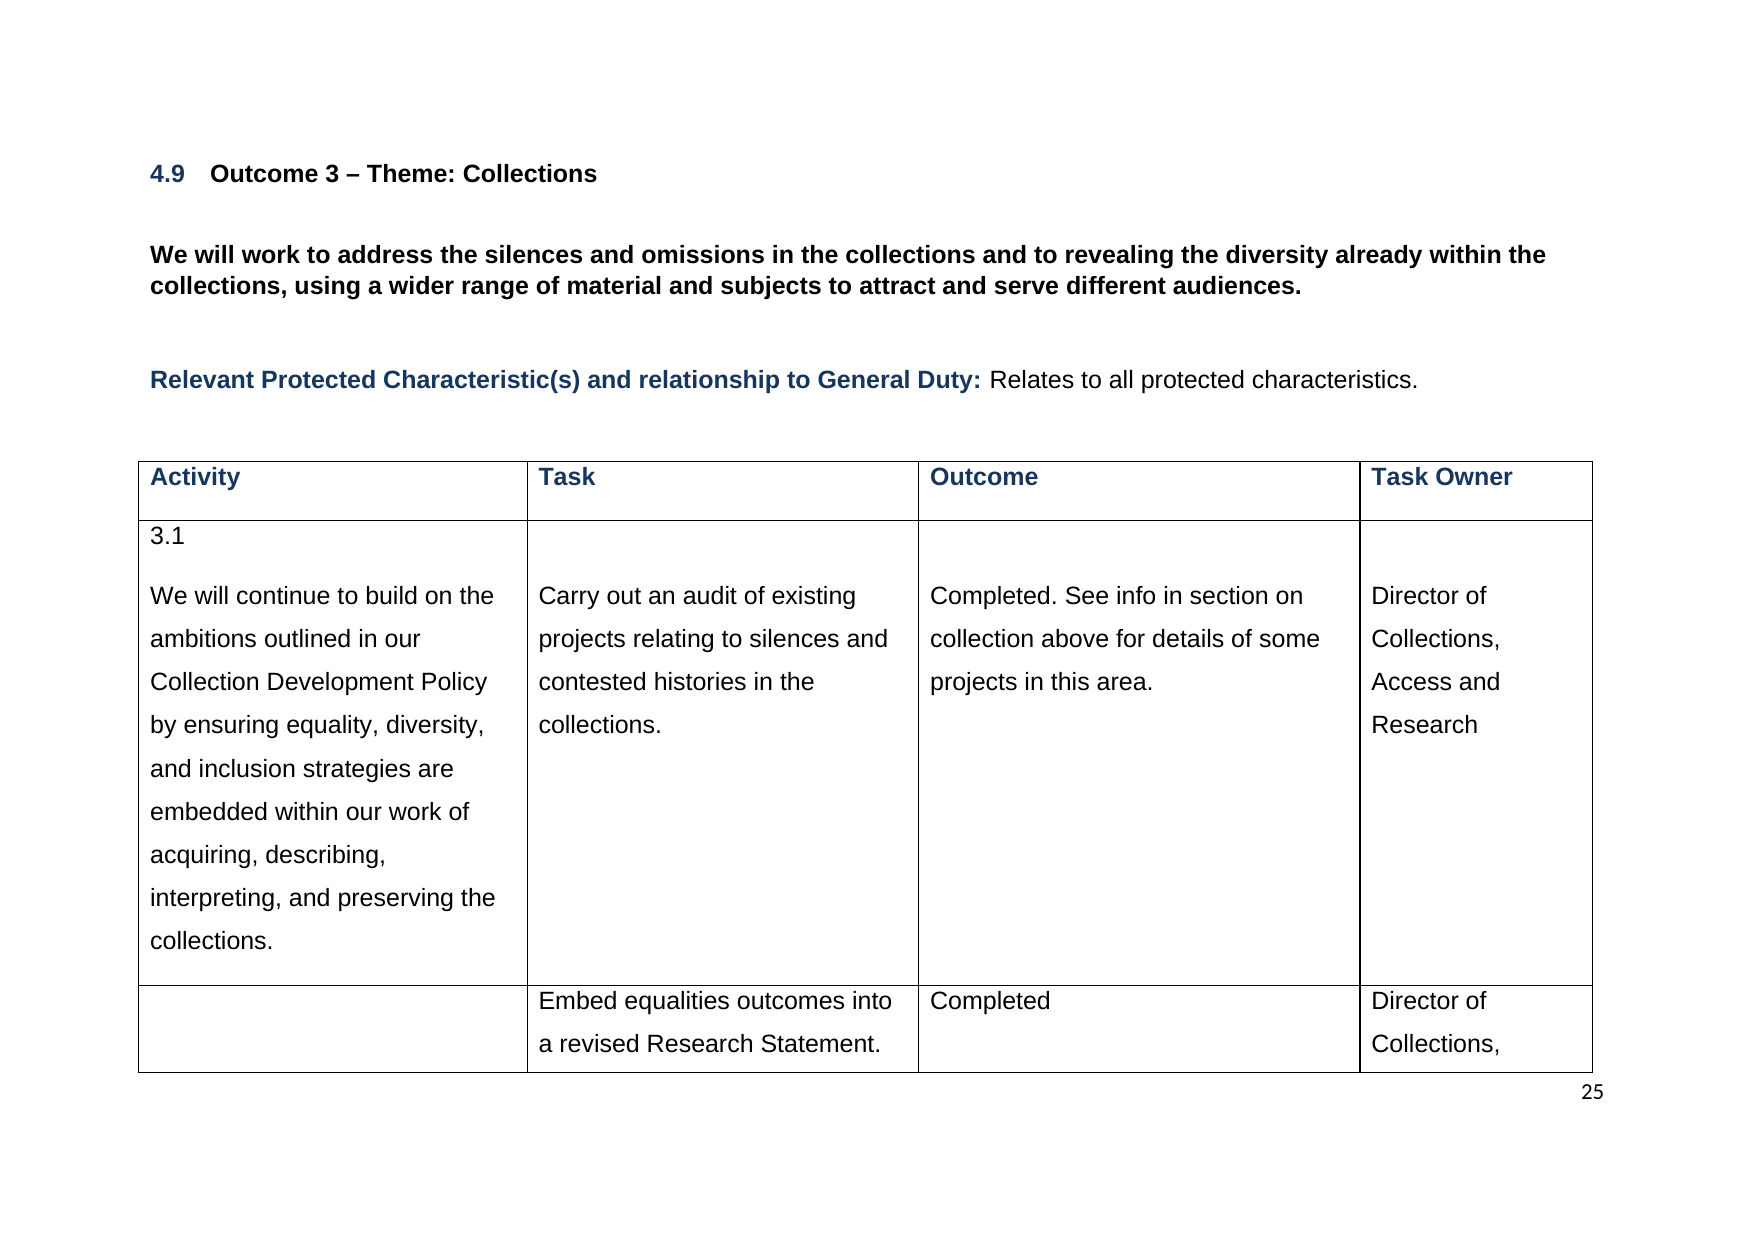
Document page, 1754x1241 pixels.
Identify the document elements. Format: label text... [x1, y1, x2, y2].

text Relevant Protected Characteristic(s) and relationship to General Duty: Relates to all protected characteristics. [150, 365, 1604, 394]
table_header Activity [139, 462, 527, 520]
subtitle Outcome 3 – Theme: Collections [150, 159, 1604, 188]
table_header Task Owner [1361, 462, 1592, 520]
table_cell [528, 986, 918, 1072]
text We will work to address the silences and omissions in the collections and to revealing the diversity already within the collections, using a wider range of material and subjects to attract and serve different audiences. [150, 240, 1604, 299]
table_header Task [528, 462, 918, 520]
table_cell Completed. See info in section on collection above for details of some projects in this area. [919, 521, 1359, 985]
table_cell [1361, 986, 1592, 1072]
table_header Outcome [919, 462, 1359, 520]
table_cell [139, 986, 527, 1072]
table_cell Completed [919, 986, 1359, 1072]
table_cell 3.1 We will continue to build on the ambitions outlined in our Collection Development Policy by ensuring equality, diversity, and inclusion strategies are embedded within our work of acquiring, describing, interpreting, and preserving the collections. [139, 521, 527, 985]
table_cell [1361, 521, 1592, 985]
table_cell Carry out an audit of existing projects relating to silences and contested histories in the collections. [528, 521, 918, 985]
